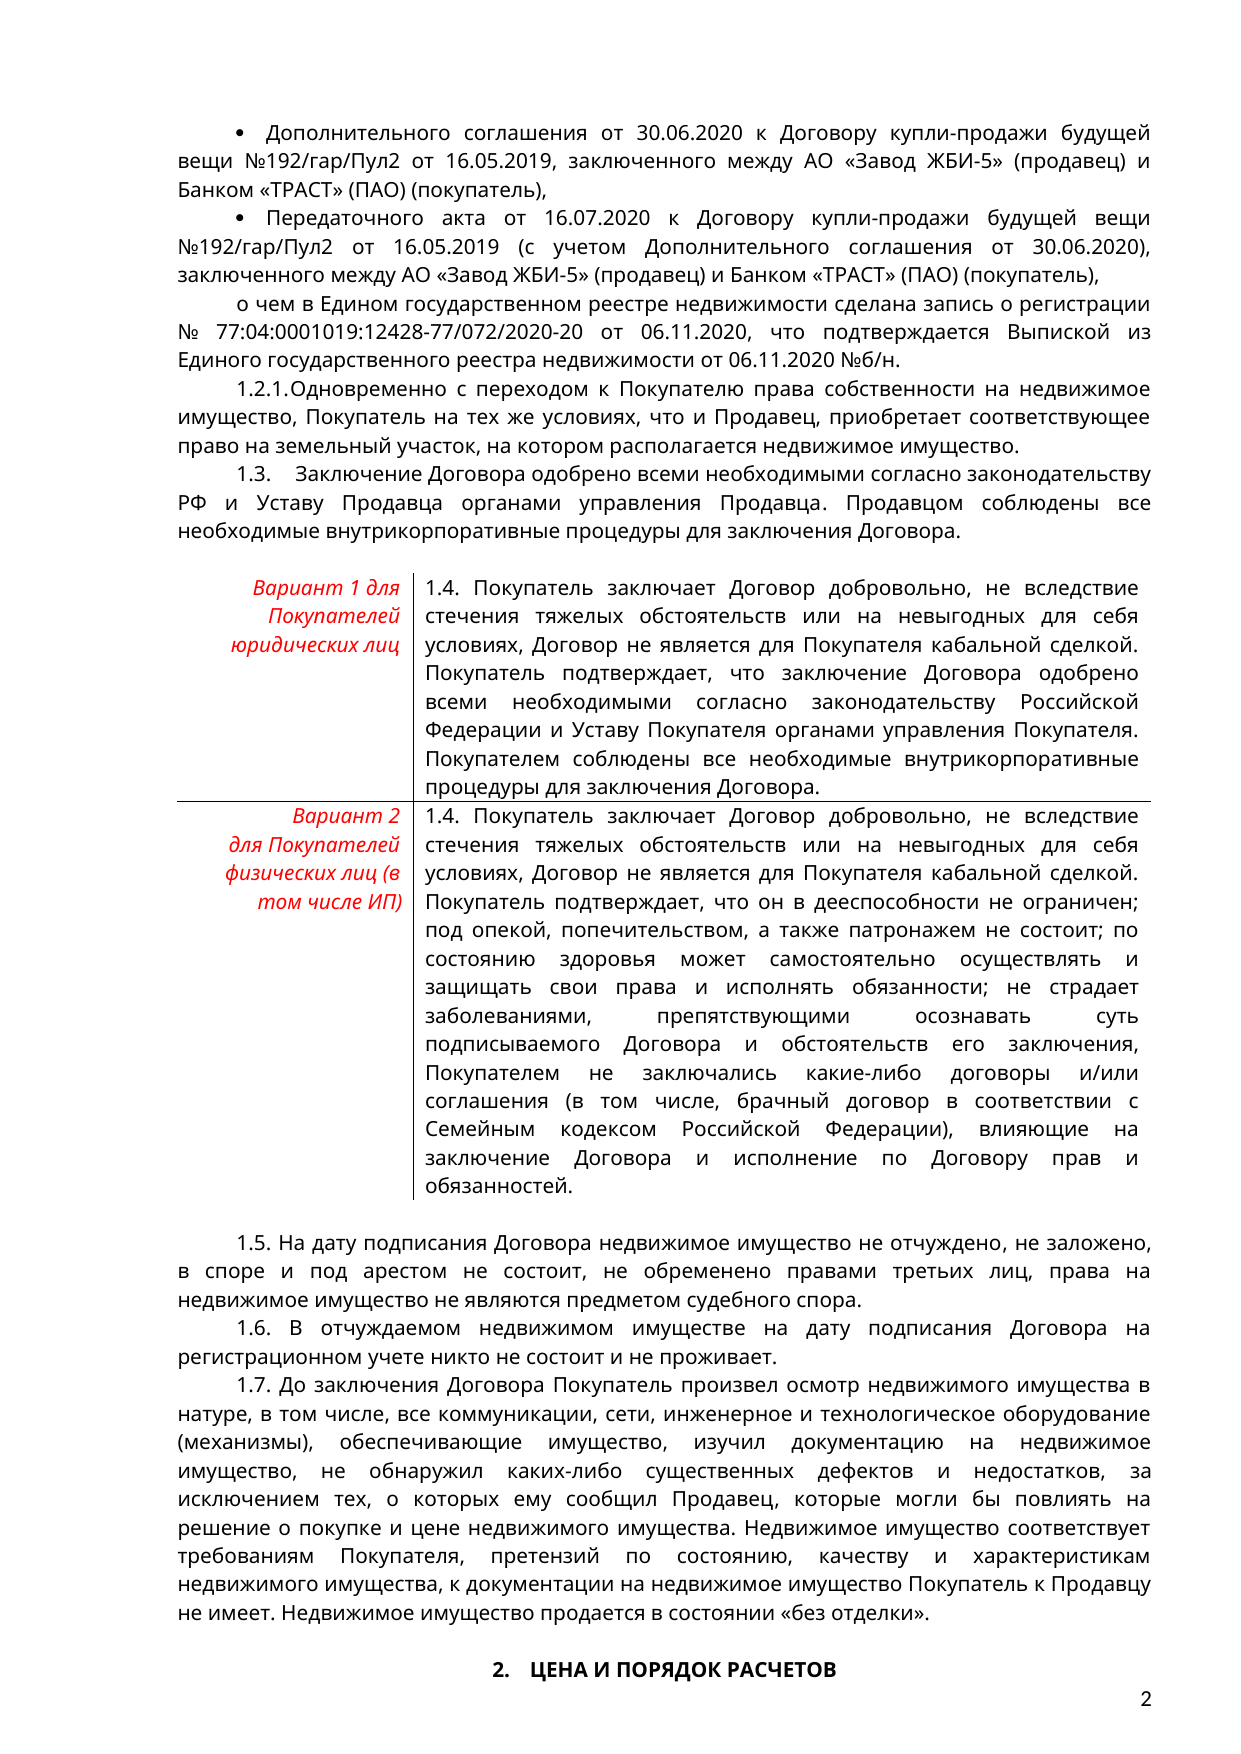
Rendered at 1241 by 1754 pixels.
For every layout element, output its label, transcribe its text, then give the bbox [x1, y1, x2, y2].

text 1.5. На дату подписания Договора недвижимое имущество не отчуждено, не заложено, в споре и под арестом не состоит, не обременено правами третьих лиц, права на недвижимое имущество не являются предметом судебного спора. [177, 1228, 1152, 1313]
list Заключение Договора одобрено всеми необходимыми согласно законодательству РФ и Уставу Продавца органами управления Продавца. Продавцом соблюдены все необходимые внутрикорпоративные процедуры для заключения Договора. [177, 459, 1152, 545]
text 1.7. До заключения Договора Покупатель произвел осмотр недвижимого имущества в натуре, в том числе, все коммуникации, сети, инженерное и технологическое оборудование (механизмы), обеспечивающие имущество, изучил документацию на недвижимое имущество, не обнаружил каких-либо существенных дефектов и недостатков, за исключением тех, о которых ему сообщил Продавец, которые могли бы повлиять на решение о покупке и цене недвижимого имущества. Недвижимое имущество соответствует требованиям Покупателя, претензий по состоянию, качеству и характеристикам недвижимого имущества, к документации на недвижимое имущество Покупатель к Продавцу не имеет. Недвижимое имущество продается в состоянии «без отделки». [177, 1370, 1152, 1626]
text 1.6. В отчуждаемом недвижимом имуществе на дату подписания Договора на регистрационном учете никто не состоит и не проживает. [177, 1313, 1152, 1370]
list ЦЕНА И ПОРЯДОК РАСЧЕТОВ [177, 1655, 1152, 1683]
list Одновременно с переходом к Покупателю права собственности на недвижимое имущество, Покупатель на тех же условиях, что и Продавец, приобретает соответствующее право на земельный участок, на котором располагается недвижимое имущество. [177, 374, 1152, 459]
list Дополнительного соглашения от 30.06.2020 к Договору купли-продажи будущей вещи №192/гар/Пул2 от 16.05.2019, заключенного между АО «Завод ЖБИ-5» (продавец) и Банком «ТРАСТ» (ПАО) (покупатель), [177, 118, 1152, 203]
table_cell 1.4. Покупатель заключает Договор добровольно, не вследствие стечения тяжелых обстоятельств или на невыгодных для себя условиях, Договор не является для Покупателя кабальной сделкой. Покупатель подтверждает, что он в дееспособности не ограничен; под опекой, попечительством, а также патронажем не состоит; по состоянию здоровья может самостоятельно осуществлять и защищать свои права и исполнять обязанности; не страдает заболеваниями, препятствующими осознавать суть подписываемого Договора и обстоятельств его заключения, Покупателем не заключались какие-либо договоры и/или соглашения (в том числе, брачный договор в соответствии с Семейным кодексом Российской Федерации), влияющие на заключение Договора и исполнение по Договору прав и обязанностей. [414, 802, 1151, 1200]
text о чем в Едином государственном реестре недвижимости сделана запись о регистрации № 77:04:0001019:12428-77/072/2020-20 от 06.11.2020, что подтверждается Выпиской из Единого государственного реестра недвижимости от 06.11.2020 №б/н. [177, 289, 1152, 374]
list Передаточного акта от 16.07.2020 к Договору купли-продажи будущей вещи №192/гар/Пул2 от 16.05.2019 (с учетом Дополнительного соглашения от 30.06.2020), заключенного между АО «Завод ЖБИ-5» (продавец) и Банком «ТРАСТ» (ПАО) (покупатель), [177, 203, 1152, 289]
table_header Вариант 1 для Покупателей юридических лиц [177, 573, 413, 801]
table_cell Вариант 2 для Покупателей физических лиц (в том числе ИП) [177, 802, 413, 1200]
table_header 1.4. Покупатель заключает Договор добровольно, не вследствие стечения тяжелых обстоятельств или на невыгодных для себя условиях, Договор не является для Покупателя кабальной сделкой. Покупатель подтверждает, что заключение Договора одобрено всеми необходимыми согласно законодательству Российской Федерации и Уставу Покупателя органами управления Покупателя. Покупателем соблюдены все необходимые внутрикорпоративные процедуры для заключения Договора. [414, 573, 1151, 801]
